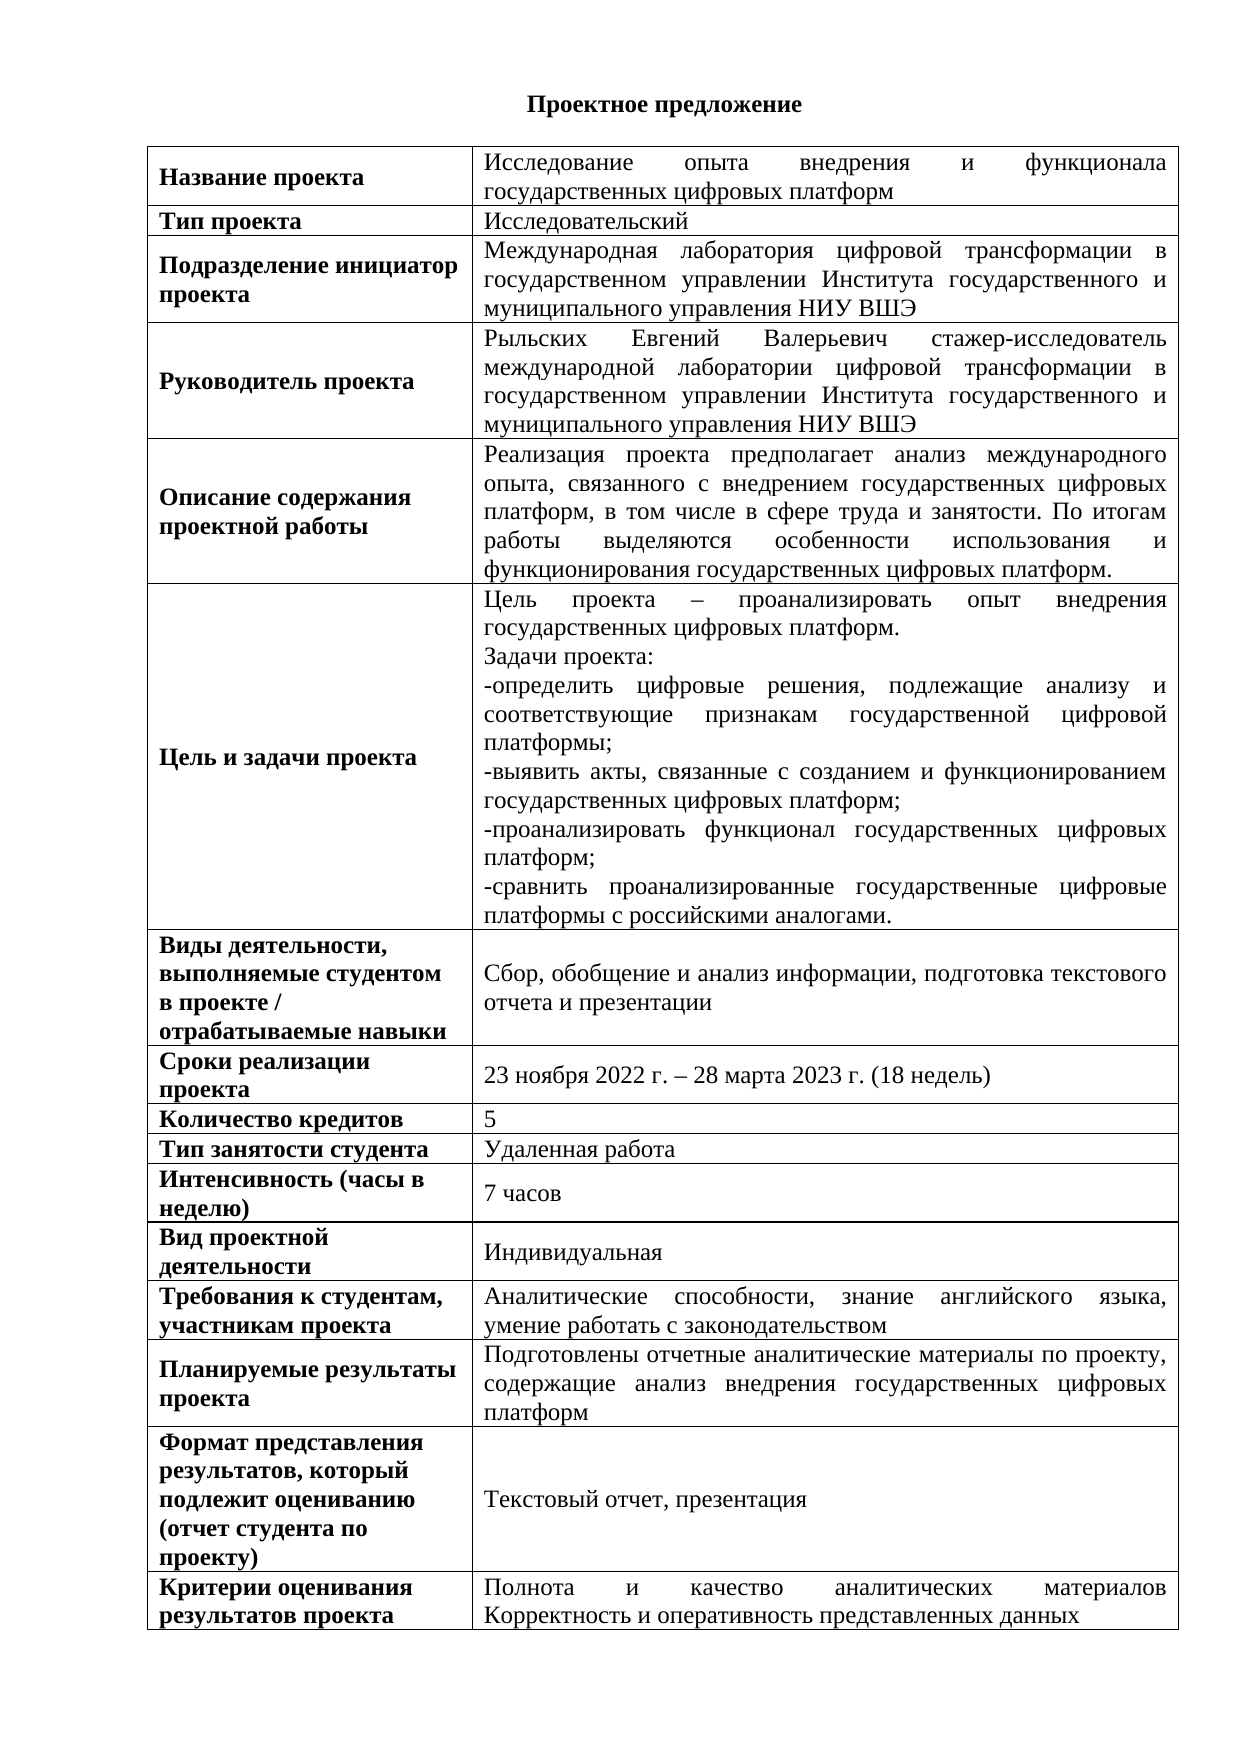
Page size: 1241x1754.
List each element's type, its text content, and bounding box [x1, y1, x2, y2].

table_header Исследование опыта внедрения и функционала государственных цифровых платформ [894, 147, 1178, 205]
table_cell Планируемые результаты проекта [148, 1340, 472, 1426]
table_header Название проекта [148, 147, 472, 205]
table_cell Удаленная работа [473, 1134, 1178, 1163]
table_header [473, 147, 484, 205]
table_cell Индивидуальная [473, 1223, 1178, 1280]
table_cell Международная лаборатория цифровой трансформации в государственном управлении Института государственного и муниципального управления НИУ ВШЭ [917, 236, 1178, 322]
table_cell Количество кредитов [148, 1104, 472, 1133]
table_cell Вид проектной деятельности [148, 1223, 472, 1280]
table_cell Тип занятости студента [148, 1134, 472, 1163]
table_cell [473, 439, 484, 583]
table_cell Тип проекта [148, 206, 472, 234]
table_cell 5 [473, 1104, 1178, 1133]
table_cell Рыльских Евгений Валерьевич стажер-исследователь международной лаборатории цифровой трансформации в государственном управлении Института государственного и муниципального управления НИУ ВШЭ [917, 323, 1178, 438]
table_cell Сроки реализации проекта [148, 1046, 472, 1103]
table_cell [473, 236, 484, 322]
table_cell Подразделение инициатор проекта [148, 236, 472, 322]
text Проектное предложение [177, 89, 1152, 117]
table_cell Подготовлены отчетные аналитические материалы по проекту, содержащие анализ внедрения государственных цифровых платформ [588, 1340, 1178, 1426]
table_cell Требования к студентам, участникам проекта [148, 1281, 472, 1338]
table_cell Исследовательский [473, 206, 1178, 234]
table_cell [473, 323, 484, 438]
table_cell Формат представления результатов, который подлежит оцениванию (отчет студента по проекту) [148, 1427, 472, 1571]
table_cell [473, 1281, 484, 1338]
table_cell Аналитические способности, знание английского языка, умение работать с законодательством [887, 1281, 1178, 1338]
table_cell Цель проекта – проанализировать опыт внедрения государственных цифровых платформ. Задачи проекта: -определить цифровые решения, подлежащие анализу и соответствующие признакам государственной цифровой платформы; -выявить акты, связанные с созданием и функционированием государственных цифровых платформ; -проанализировать функционал государственных цифровых платформ; -сравнить проанализированные государственные цифровые платформы с российскими аналогами. [473, 584, 1178, 929]
table_cell 7 часов [473, 1164, 1178, 1221]
table_cell Описание содержания проектной работы [148, 439, 472, 583]
table_cell Цель и задачи проекта [148, 584, 472, 929]
table_cell Сбор, обобщение и анализ информации, подготовка текстового отчета и презентации [473, 930, 1178, 1045]
table_cell Руководитель проекта [148, 323, 472, 438]
table_cell Критерии оценивания результатов проекта [148, 1572, 472, 1629]
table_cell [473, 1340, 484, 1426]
table_cell 23 ноября 2022 г. – 28 марта 2023 г. (18 недель) [473, 1046, 1178, 1103]
table_cell Полнота и качество аналитических материалов Корректность и оперативность представленных данных [473, 1572, 1178, 1629]
table_cell Виды деятельности, выполняемые студентом в проекте / отрабатываемые навыки [148, 930, 472, 1045]
table_cell Интенсивность (часы в неделю) [148, 1164, 472, 1221]
table_cell Текстовый отчет, презентация [473, 1427, 1178, 1571]
